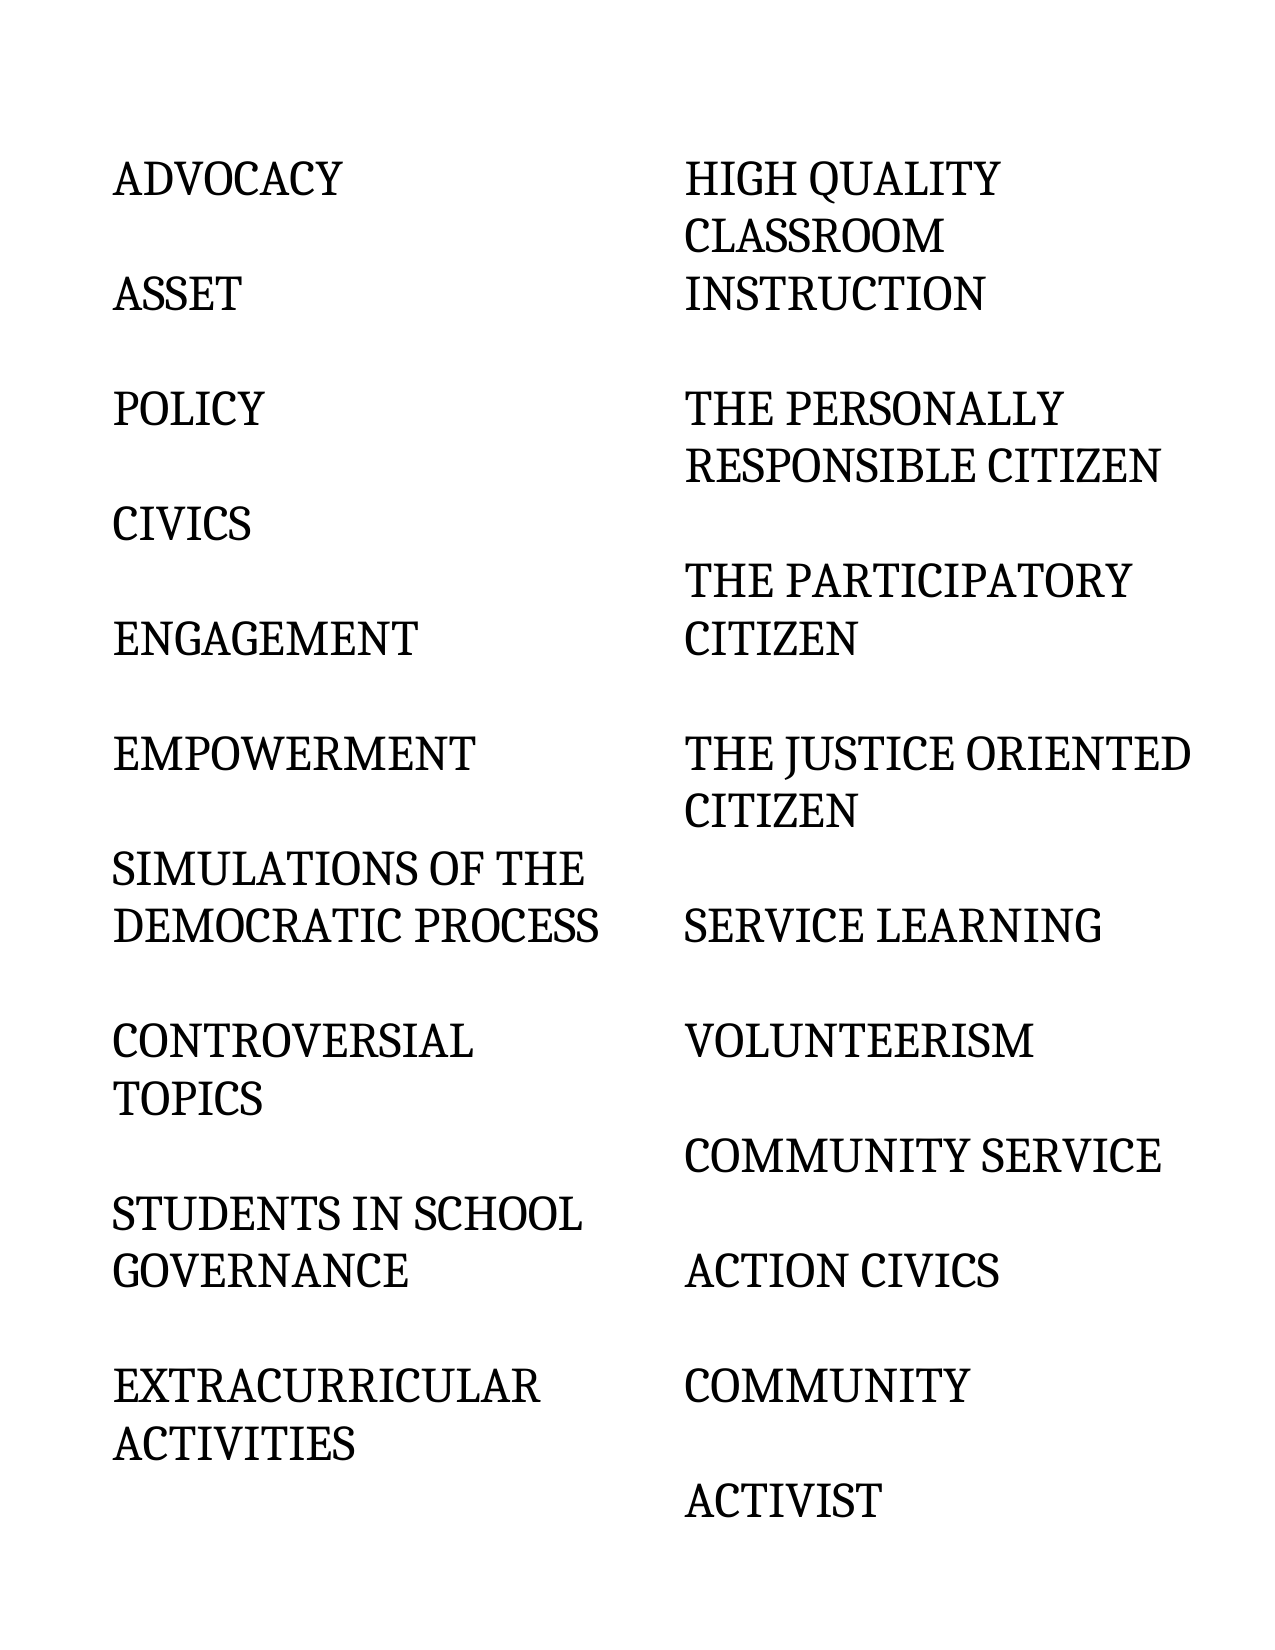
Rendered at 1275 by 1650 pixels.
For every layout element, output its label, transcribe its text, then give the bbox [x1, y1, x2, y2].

text CIVICS [112, 495, 628, 552]
text HIGH QUALITY CLASSROOM INSTRUCTION [684, 150, 1200, 322]
text EMPOWERMENT [112, 725, 628, 782]
text THE PARTICIPATORY CITIZEN [684, 552, 1200, 667]
text STUDENTS IN SCHOOL GOVERNANCE [112, 1185, 628, 1300]
text VOLUNTEERISM [684, 1012, 1200, 1070]
text ACTION CIVICS [684, 1242, 1200, 1300]
text ASSET [112, 265, 628, 322]
text ACTIVIST [684, 1472, 1200, 1530]
text SERVICE LEARNING [684, 897, 1200, 955]
text SIMULATIONS OF THE DEMOCRATIC PROCESS [112, 840, 628, 955]
text POLICY [112, 380, 628, 437]
text EXTRACURRICULAR ACTIVITIES [112, 1357, 628, 1472]
text CONTROVERSIAL TOPICS [112, 1012, 628, 1127]
text ENGAGEMENT [112, 610, 628, 667]
text ADVOCACY [112, 150, 628, 207]
text COMMUNITY SERVICE [684, 1127, 1200, 1185]
text COMMUNITY [684, 1357, 1200, 1415]
text THE PERSONALLY RESPONSIBLE CITIZEN [684, 380, 1200, 495]
text THE JUSTICE ORIENTED CITIZEN [684, 725, 1200, 840]
